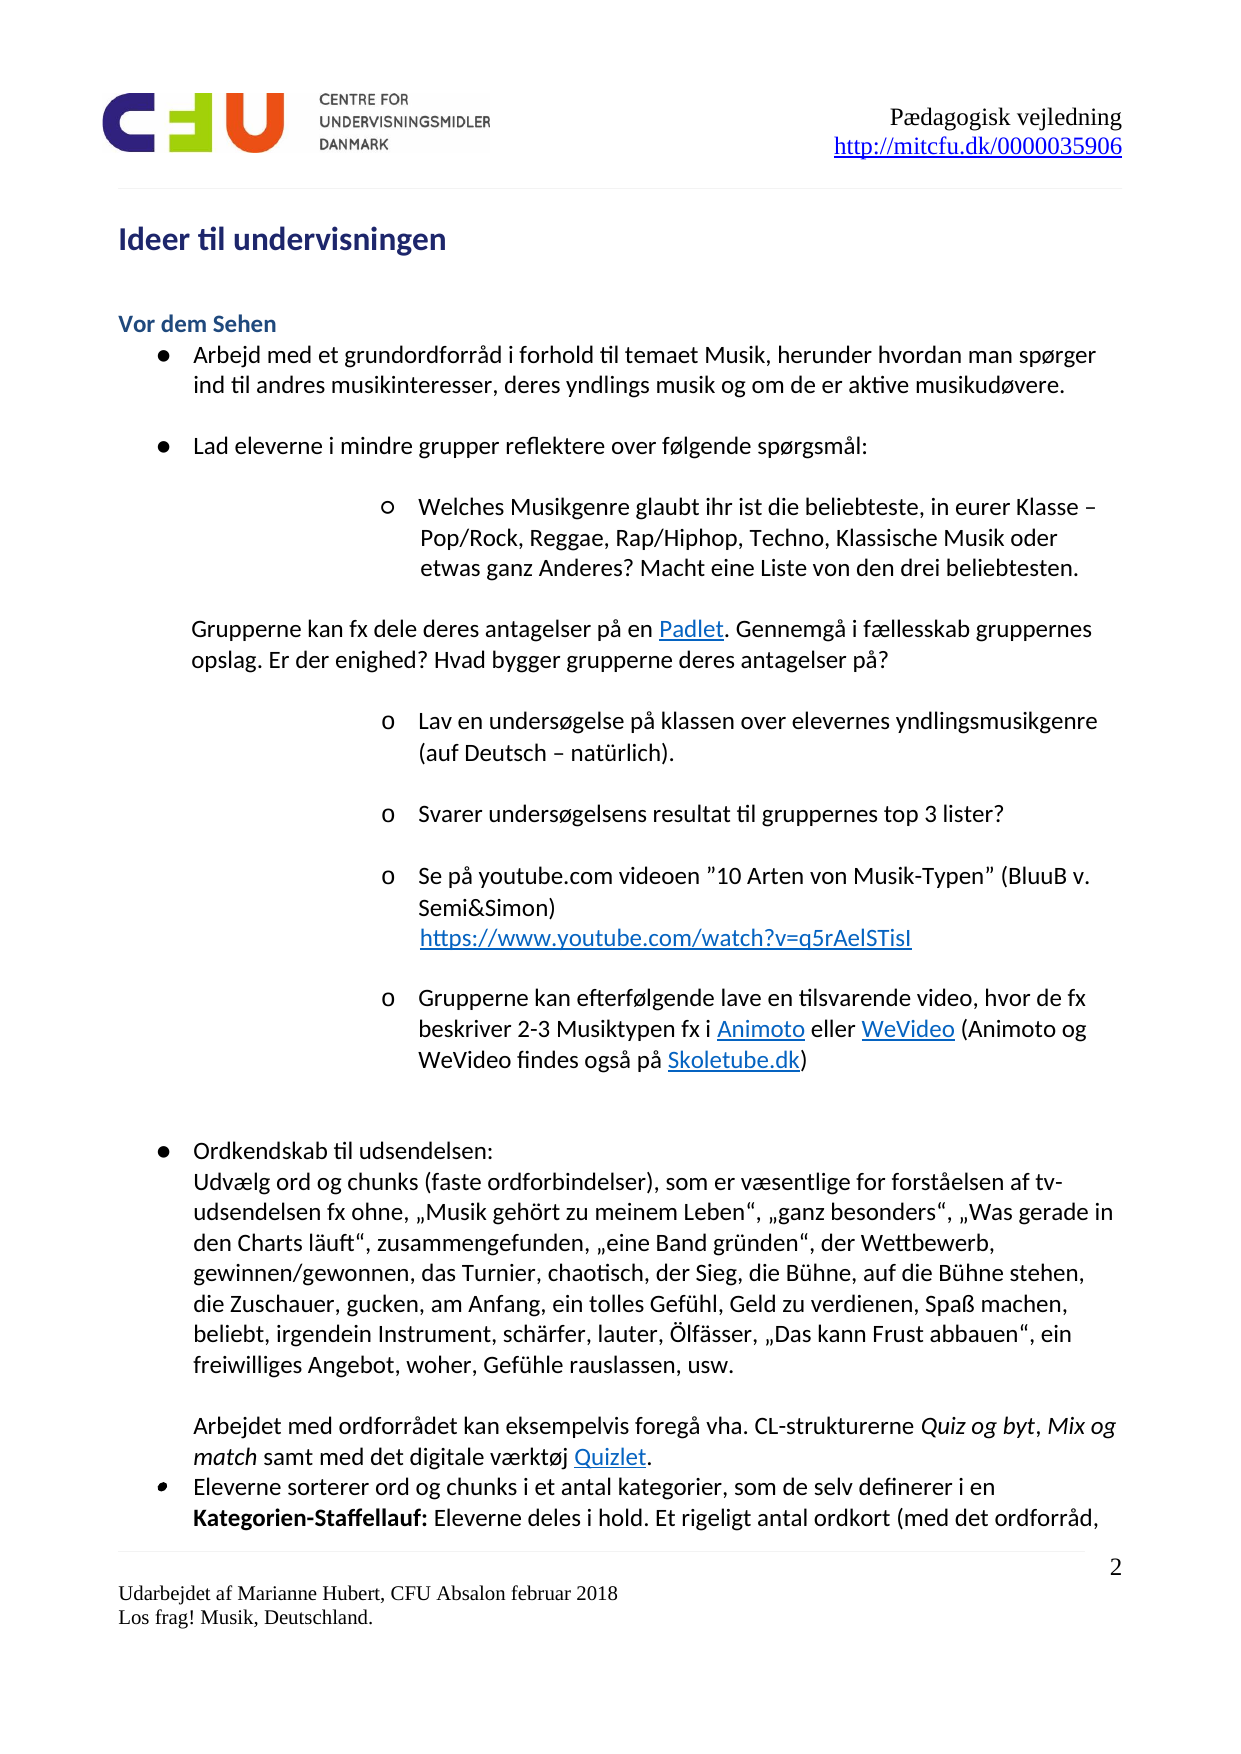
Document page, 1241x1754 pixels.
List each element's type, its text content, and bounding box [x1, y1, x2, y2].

list Svarer undersøgelsens resultat til gruppernes top 3 lister? [381, 798, 1122, 829]
text https://www.youtube.com/watch?v=q5rAelSTisI [193, 922, 1122, 953]
text Udvælg ord og chunks (faste ordforbindelser), som er væsentlige for forståelsen af tv-udsendelsen fx ohne, „Musik gehört zu meinem Leben“, „ganz besonders“, „Was gerade in den Charts läuft“, zusammengefunden, „eine Band gründen“, der Wettbewerb, gewinnen/gewonnen, das Turnier, chaotisch, der Sieg, die Bühne, auf die Bühne stehen, die Zuschauer, gucken, am Anfang, ein tolles Gefühl, Geld zu verdienen, Spaß machen, beliebt, irgendein Instrument, schärfer, lauter, Ölfässer, „Das kann Frust abbauen“, ein freiwilliges Angebot, woher, Gefühle rauslassen, usw. [193, 1166, 1122, 1380]
text Pop/Rock, Reggae, Rap/Hiphop, Techno, Klassische Musik oder [381, 522, 1122, 552]
text etwas ganz Anderes? Macht eine Liste von den drei beliebtesten. [381, 552, 1122, 583]
list Welches Musikgenre glaubt ihr ist die beliebteste, in eurer Klasse – [268, 491, 1122, 522]
text Grupperne kan fx dele deres antagelser på en Padlet. Gennemgå i fællesskab gruppernes opslag. Er der enighed? Hvad bygger grupperne deres antagelser på? [191, 613, 1122, 674]
text Vor dem Sehen [118, 308, 1122, 339]
text Arbejdet med ordforrådet kan eksempelvis foregå vha. CL-strukturerne Quiz og byt, Mix og match samt med det digitale værktøj Quizlet. [193, 1410, 1122, 1471]
list Se på youtube.com videoen ”10 Arten von Musik-Typen” (BluuB v. Semi&Simon) [381, 860, 1122, 922]
list Lav en undersøgelse på klassen over elevernes yndlingsmusikgenre (auf Deutsch – natürlich). [381, 705, 1122, 767]
list Ordkendskab til udsendelsen: [156, 1136, 1122, 1166]
list Arbejd med et grundordforråd i forhold til temaet Musik, herunder hvordan man spørger ind til andres musikinteresser, deres yndlings musik og om de er aktive musikudøvere. [156, 339, 1122, 400]
picture [102, 93, 490, 153]
list Grupperne kan efterfølgende lave en tilsvarende video, hvor de fx beskriver 2-3 Musiktypen fx i Animoto eller WeVideo (Animoto og WeVideo findes også på Skoletube.dk) [381, 982, 1122, 1074]
list Lad eleverne i mindre grupper reflektere over følgende spørgsmål: [156, 430, 1122, 461]
text Ideer til undervisningen [118, 217, 1122, 258]
